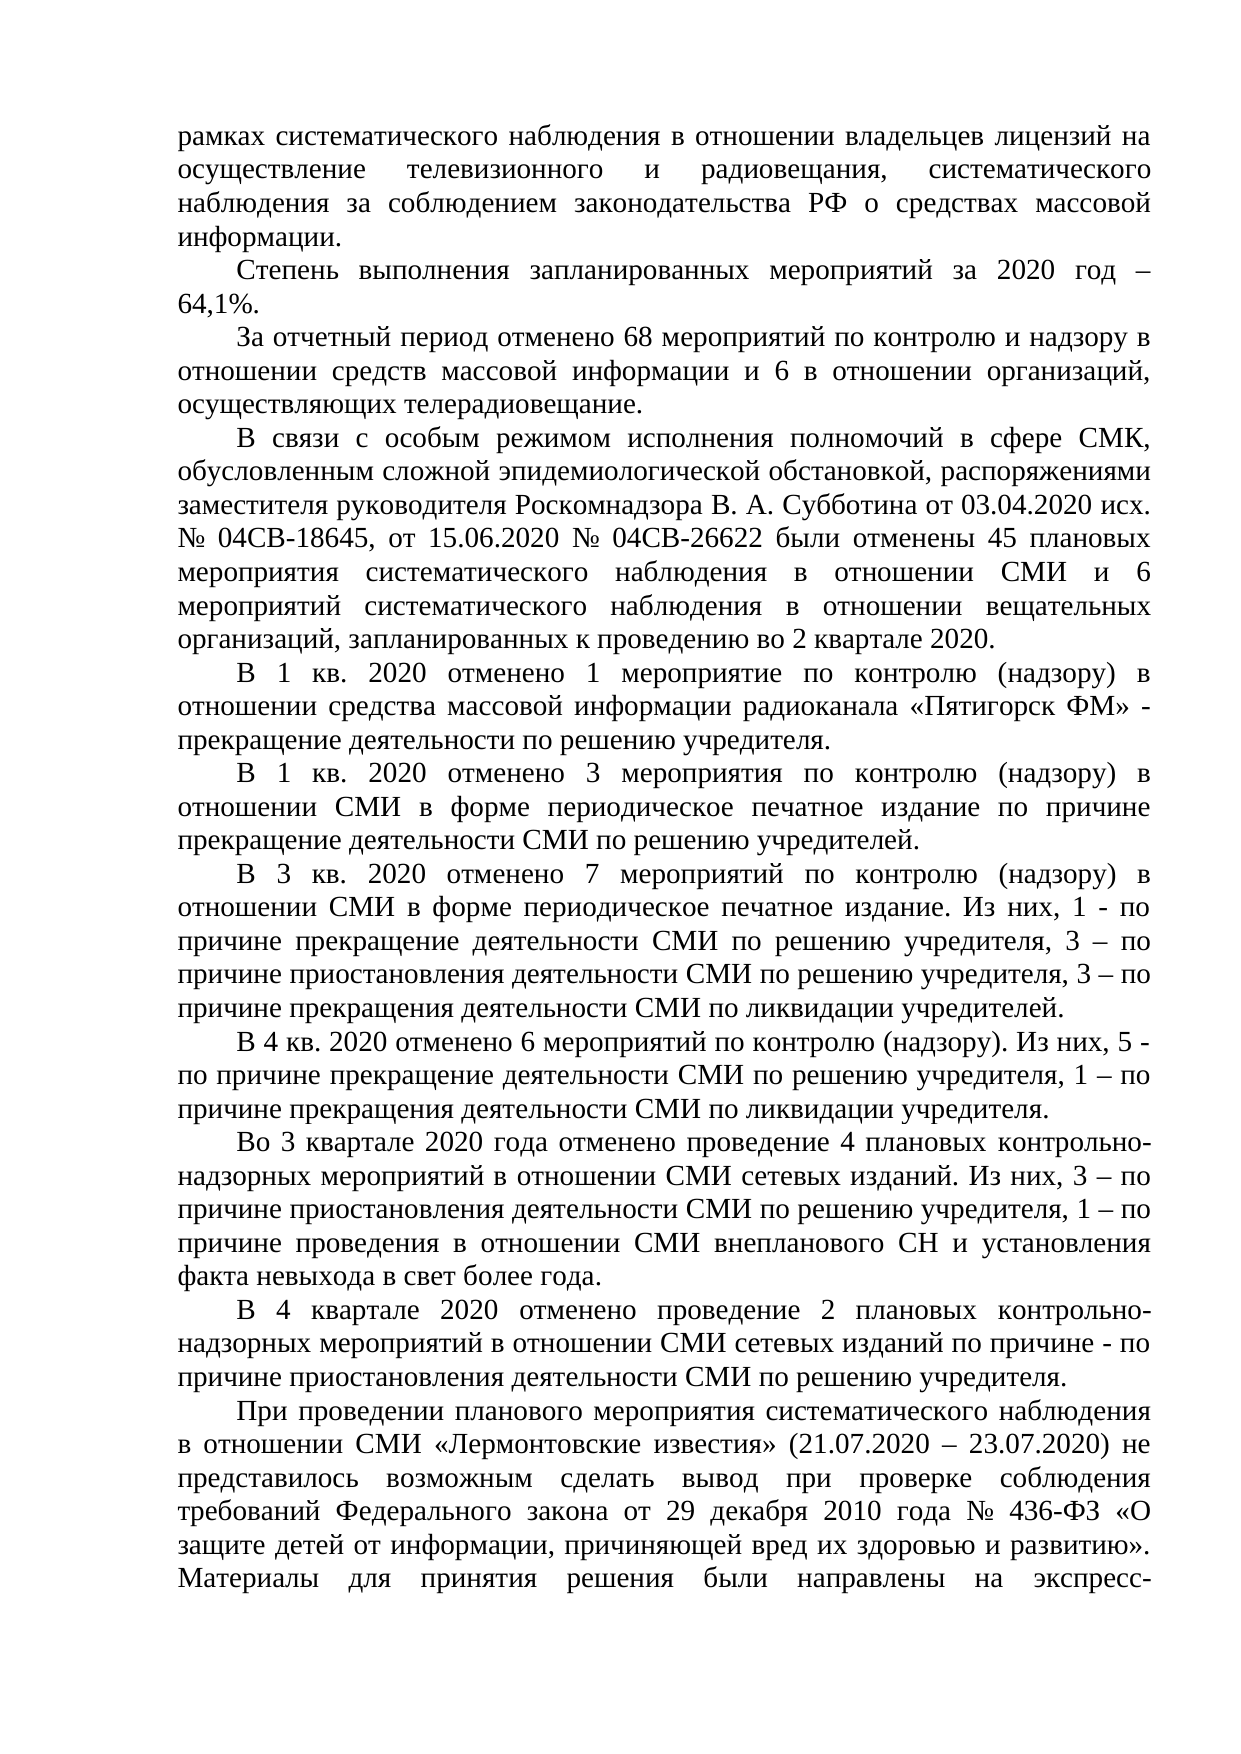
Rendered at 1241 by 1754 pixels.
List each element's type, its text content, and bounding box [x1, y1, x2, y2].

text В 1 кв. 2020 отменено 3 мероприятия по контролю (надзору) в отношении СМИ в форме периодическое печатное издание по причине прекращение деятельности СМИ по решению учредителей. [177, 755, 1152, 856]
text В 3 кв. 2020 отменено 7 мероприятий по контролю (надзору) в отношении СМИ в форме периодическое печатное издание. Из них, 1 - по причине прекращение деятельности СМИ по решению учредителя, 3 – по причине приостановления деятельности СМИ по решению учредителя, 3 – по причине прекращения деятельности СМИ по ликвидации учредителей. [177, 856, 1152, 1024]
text В 4 квартале 2020 отменено проведение 2 плановых контрольно-надзорных мероприятий в отношении СМИ сетевых изданий по причине - по причине приостановления деятельности СМИ по решению учредителя. [177, 1292, 1152, 1393]
text Степень выполнения запланированных мероприятий за 2020 год – 64,1%. [177, 252, 1152, 319]
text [177, 1393, 1152, 1594]
text В 1 кв. 2020 отменено 1 мероприятие по контролю (надзору) в отношении средства массовой информации радиоканала «Пятигорск ФМ» - прекращение деятельности по решению учредителя. [177, 655, 1152, 755]
text За отчетный период отменено 68 мероприятий по контролю и надзору в отношении средств массовой информации и 6 в отношении организаций, осуществляющих телерадиовещание. [177, 319, 1152, 420]
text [177, 118, 1152, 252]
text Во 3 квартале 2020 года отменено проведение 4 плановых контрольно-надзорных мероприятий в отношении СМИ сетевых изданий. Из них, 3 – по причине приостановления деятельности СМИ по решению учредителя, 1 – по причине проведения в отношении СМИ внепланового СН и установления факта невыхода в свет более года. [177, 1124, 1152, 1292]
text В 4 кв. 2020 отменено 6 мероприятий по контролю (надзору). Из них, 5 - по причине прекращение деятельности СМИ по решению учредителя, 1 – по причине прекращения деятельности СМИ по ликвидации учредителя. [177, 1024, 1152, 1124]
text В связи с особым режимом исполнения полномочий в сфере СМК, обусловленным сложной эпидемиологической обстановкой, распоряжениями заместителя руководителя Роскомнадзора В. А. Субботина от 03.04.2020 исх. № 04СВ-18645, от 15.06.2020 № 04СВ-26622 были отменены 45 плановых мероприятия систематического наблюдения в отношении СМИ и 6 мероприятий систематического наблюдения в отношении вещательных организаций, запланированных к проведению во 2 квартале 2020. [177, 420, 1152, 655]
